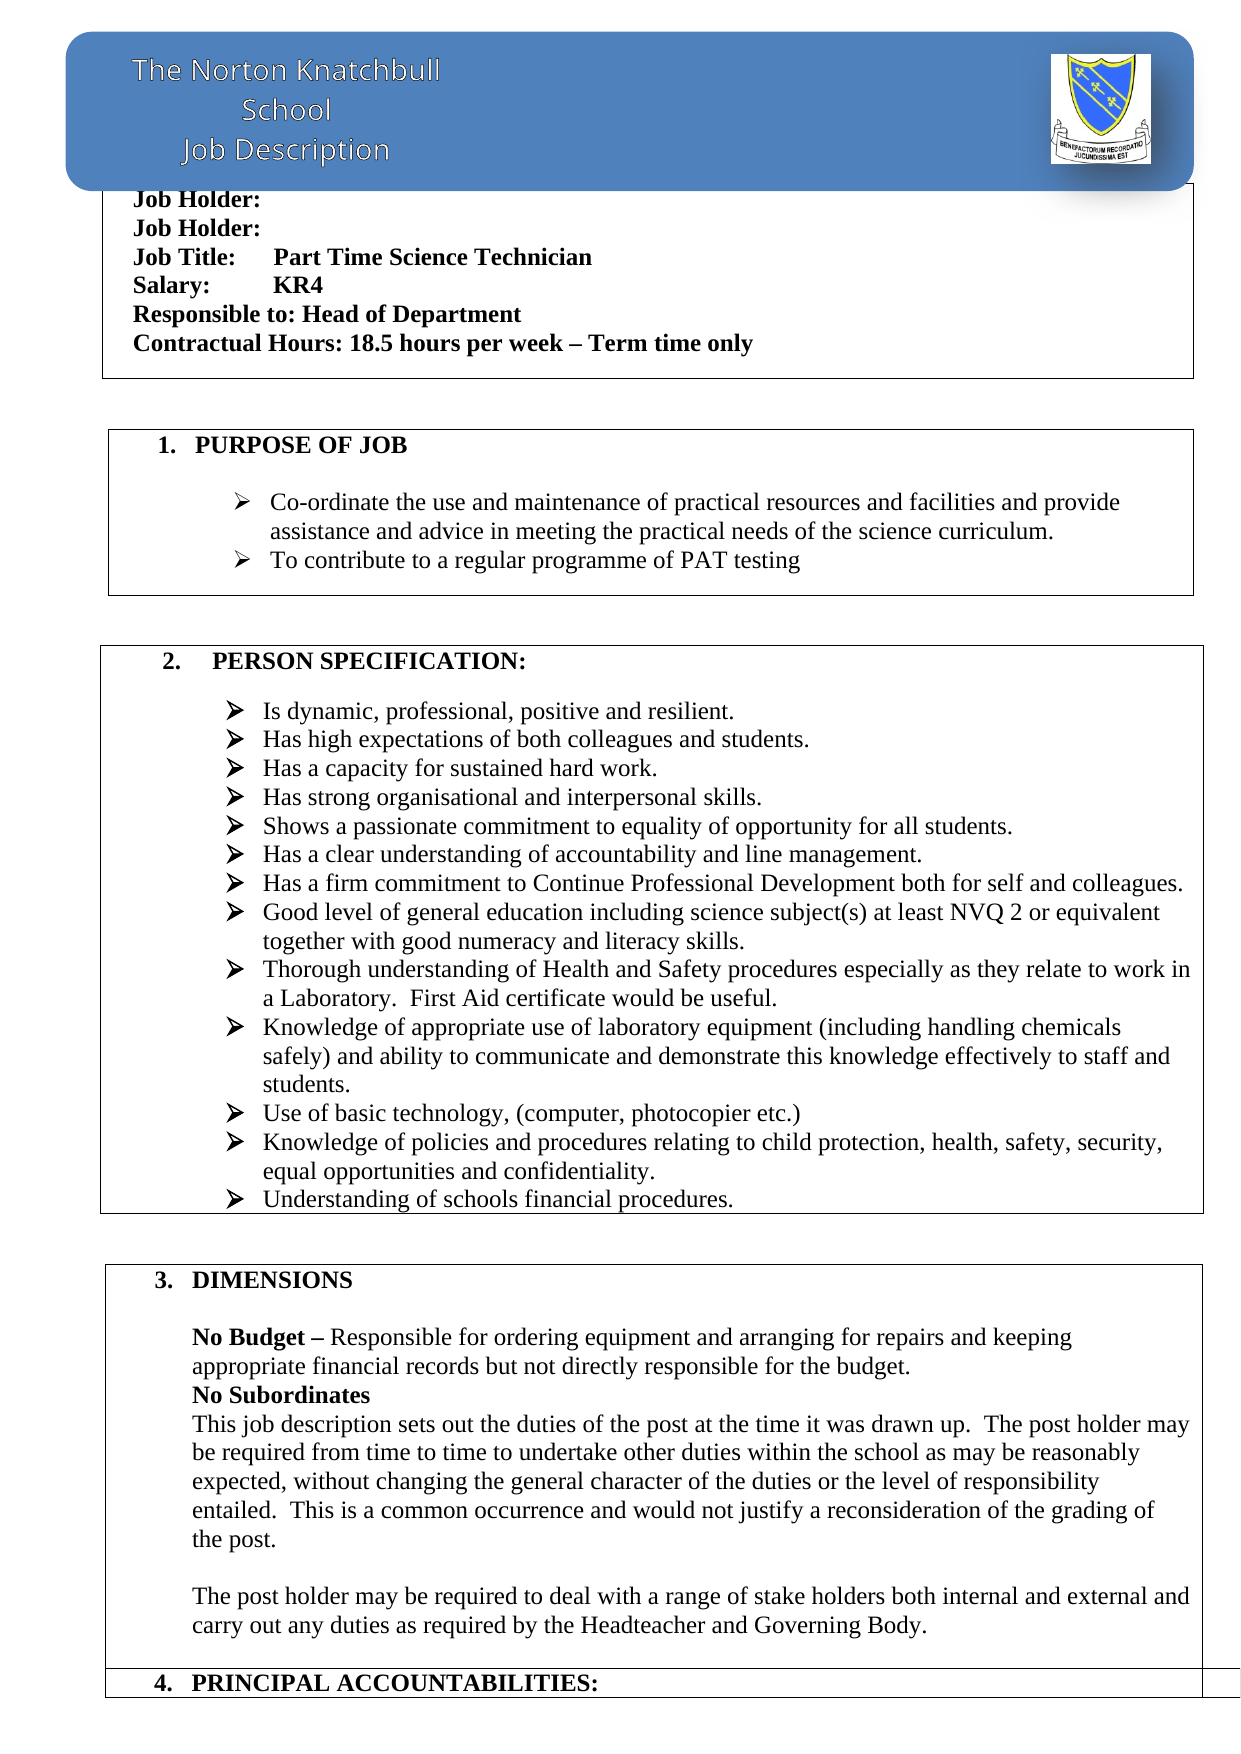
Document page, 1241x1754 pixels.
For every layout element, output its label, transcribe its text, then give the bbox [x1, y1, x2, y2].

picture [1051, 54, 1151, 164]
table_header 2. PERSON SPECIFICATION: Is dynamic, professional, positive and resilient. Has high expectations of both colleagues and students. Has a capacity for sustained hard work. Has strong organisational and interpersonal skills. Shows a passionate commitment to equality of opportunity for all students. Has a clear understanding of accountability and line management. Has a firm commitment to Continue Professional Development both for self and colleagues. Good level of general education including science subject(s) at least NVQ 2 or equivalent together with good numeracy and literacy skills. Thorough understanding of Health and Safety procedures especially as they relate to work in a Laboratory. First Aid certificate would be useful. Knowledge of appropriate use of laboratory equipment (including handling chemicals safely) and ability to communicate and demonstrate this knowledge effectively to staff and students. Use of basic technology, (computer, photocopier etc.) Knowledge of policies and procedures relating to child protection, health, safety, security, equal opportunities and confidentiality. Understanding of schools financial procedures. [101, 646, 1203, 1213]
table_cell [1203, 1669, 1240, 1697]
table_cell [106, 1669, 1202, 1697]
table_header PURPOSE OF JOB Co-ordinate the use and maintenance of practical resources and facilities and provide assistance and advice in meeting the practical needs of the science curriculum. To contribute to a regular programme of PAT testing [109, 430, 1193, 594]
table_header DIMENSIONS No Budget – Responsible for ordering equipment and arranging for repairs and keeping appropriate financial records but not directly responsible for the budget. No Subordinates This job description sets out the duties of the post at the time it was drawn up. The post holder may be required from time to time to undertake other duties within the school as may be reasonably expected, without changing the general character of the duties or the level of responsibility entailed. This is a common occurrence and would not justify a reconsideration of the grading of the post. The post holder may be required to deal with a range of stake holders both internal and external and carry out any duties as required by the Headteacher and Governing Body. [106, 1265, 1202, 1667]
table_header Job Holder: Job Holder: Job Title: Part Time Science Technician Salary: KR4 Responsible to: Head of Department Contractual Hours: 18.5 hours per week – Term time only [103, 184, 1193, 378]
